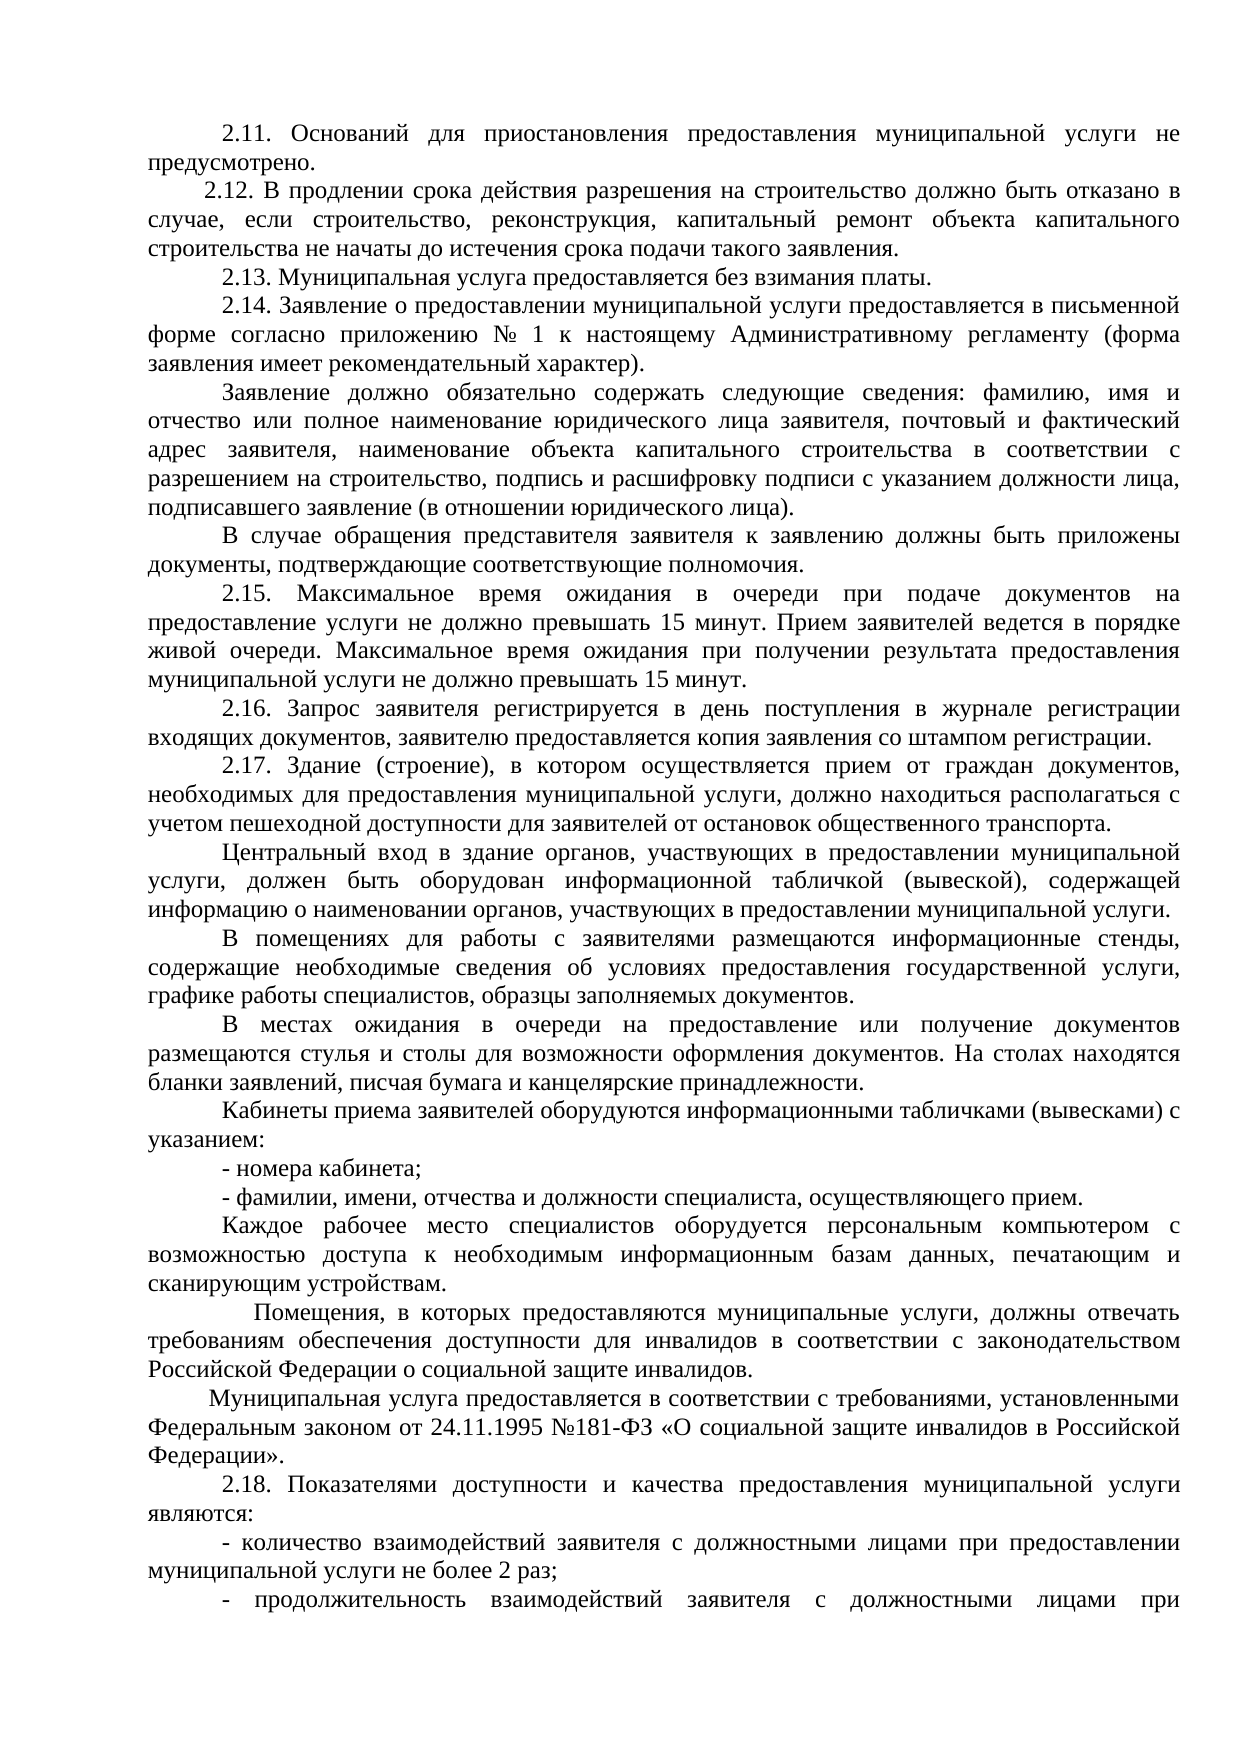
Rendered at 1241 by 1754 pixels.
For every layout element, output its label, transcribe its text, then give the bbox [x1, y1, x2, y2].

text В местах ожидания в очереди на предоставление или получение документов размещаются стулья и столы для возможности оформления документов. На столах находятся бланки заявлений, писчая бумага и канцелярские принадлежности. [148, 1009, 1181, 1096]
text 2.11. Оснований для приостановления предоставления муниципальной услуги не предусмотрено. [148, 118, 1181, 176]
text В помещениях для работы с заявителями размещаются информационные стенды, содержащие необходимые сведения об условиях предоставления государственной услуги, графике работы специалистов, образцы заполняемых документов. [148, 923, 1181, 1009]
text 2.16. Запрос заявителя регистрируется в день поступления в журнале регистрации входящих документов, заявителю предоставляется копия заявления со штампом регистрации. [148, 693, 1181, 751]
text 2.12. В продлении срока действия разрешения на строительство должно быть отказано в случае, если строительство, реконструкция, капитальный ремонт объекта капитального строительства не начаты до истечения срока подачи такого заявления. [148, 176, 1181, 262]
text Помещения, в которых предоставляются муниципальные услуги, должны отвечать требованиям обеспечения доступности для инвалидов в соответствии с законодательством Российской Федерации о социальной защите инвалидов. [148, 1297, 1181, 1383]
text 2.13. Муниципальная услуга предоставляется без взимания платы. [148, 262, 1181, 291]
text - фамилии, имени, отчества и должности специалиста, осуществляющего прием. [148, 1182, 1181, 1211]
text 2.18. Показателями доступности и качества предоставления муниципальной услуги являются: [148, 1469, 1181, 1527]
text 2.14. Заявление о предоставлении муниципальной услуги предоставляется в письменной форме согласно приложению № 1 к настоящему Административному регламенту (форма заявления имеет рекомендательный характер). [148, 291, 1181, 377]
text - количество взаимодействий заявителя с должностными лицами при предоставлении муниципальной услуги не более 2 раз; [148, 1527, 1181, 1584]
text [148, 1584, 1181, 1613]
text Каждое рабочее место специалистов оборудуется персональным компьютером с возможностью доступа к необходимым информационным базам данных, печатающим и сканирующим устройствам. [148, 1211, 1181, 1297]
text Кабинеты приема заявителей оборудуются информационными табличками (вывесками) с указанием: [148, 1096, 1181, 1153]
text Заявление должно обязательно содержать следующие сведения: фамилию, имя и отчество или полное наименование юридического лица заявителя, почтовый и фактический адрес заявителя, наименование объекта капитального строительства в соответствии с разрешением на строительство, подпись и расшифровку подписи с указанием должности лица, подписавшего заявление (в отношении юридического лица). [148, 377, 1181, 521]
text - номера кабинета; [148, 1153, 1181, 1182]
text В случае обращения представителя заявителя к заявлению должны быть приложены документы, подтверждающие соответствующие полномочия. [148, 521, 1181, 578]
text 2.17. Здание (строение), в котором осуществляется прием от граждан документов, необходимых для предоставления муниципальной услуги, должно находиться располагаться с учетом пешеходной доступности для заявителей от остановок общественного транспорта. [148, 751, 1181, 837]
text Центральный вход в здание органов, участвующих в предоставлении муниципальной услуги, должен быть оборудован информационной табличкой (вывеской), содержащей информацию о наименовании органов, участвующих в предоставлении муниципальной услуги. [148, 837, 1181, 923]
text 2.15. Максимальное время ожидания в очереди при подаче документов на предоставление услуги не должно превышать 15 минут. Прием заявителей ведется в порядке живой очереди. Максимальное время ожидания при получении результата предоставления муниципальной услуги не должно превышать 15 минут. [148, 578, 1181, 693]
list Муниципальная услуга предоставляется в соответствии с требованиями, установленными Федеральным законом от 24.11.1995 №181-ФЗ «О социальной защите инвалидов в Российской Федерации». [148, 1383, 1181, 1469]
